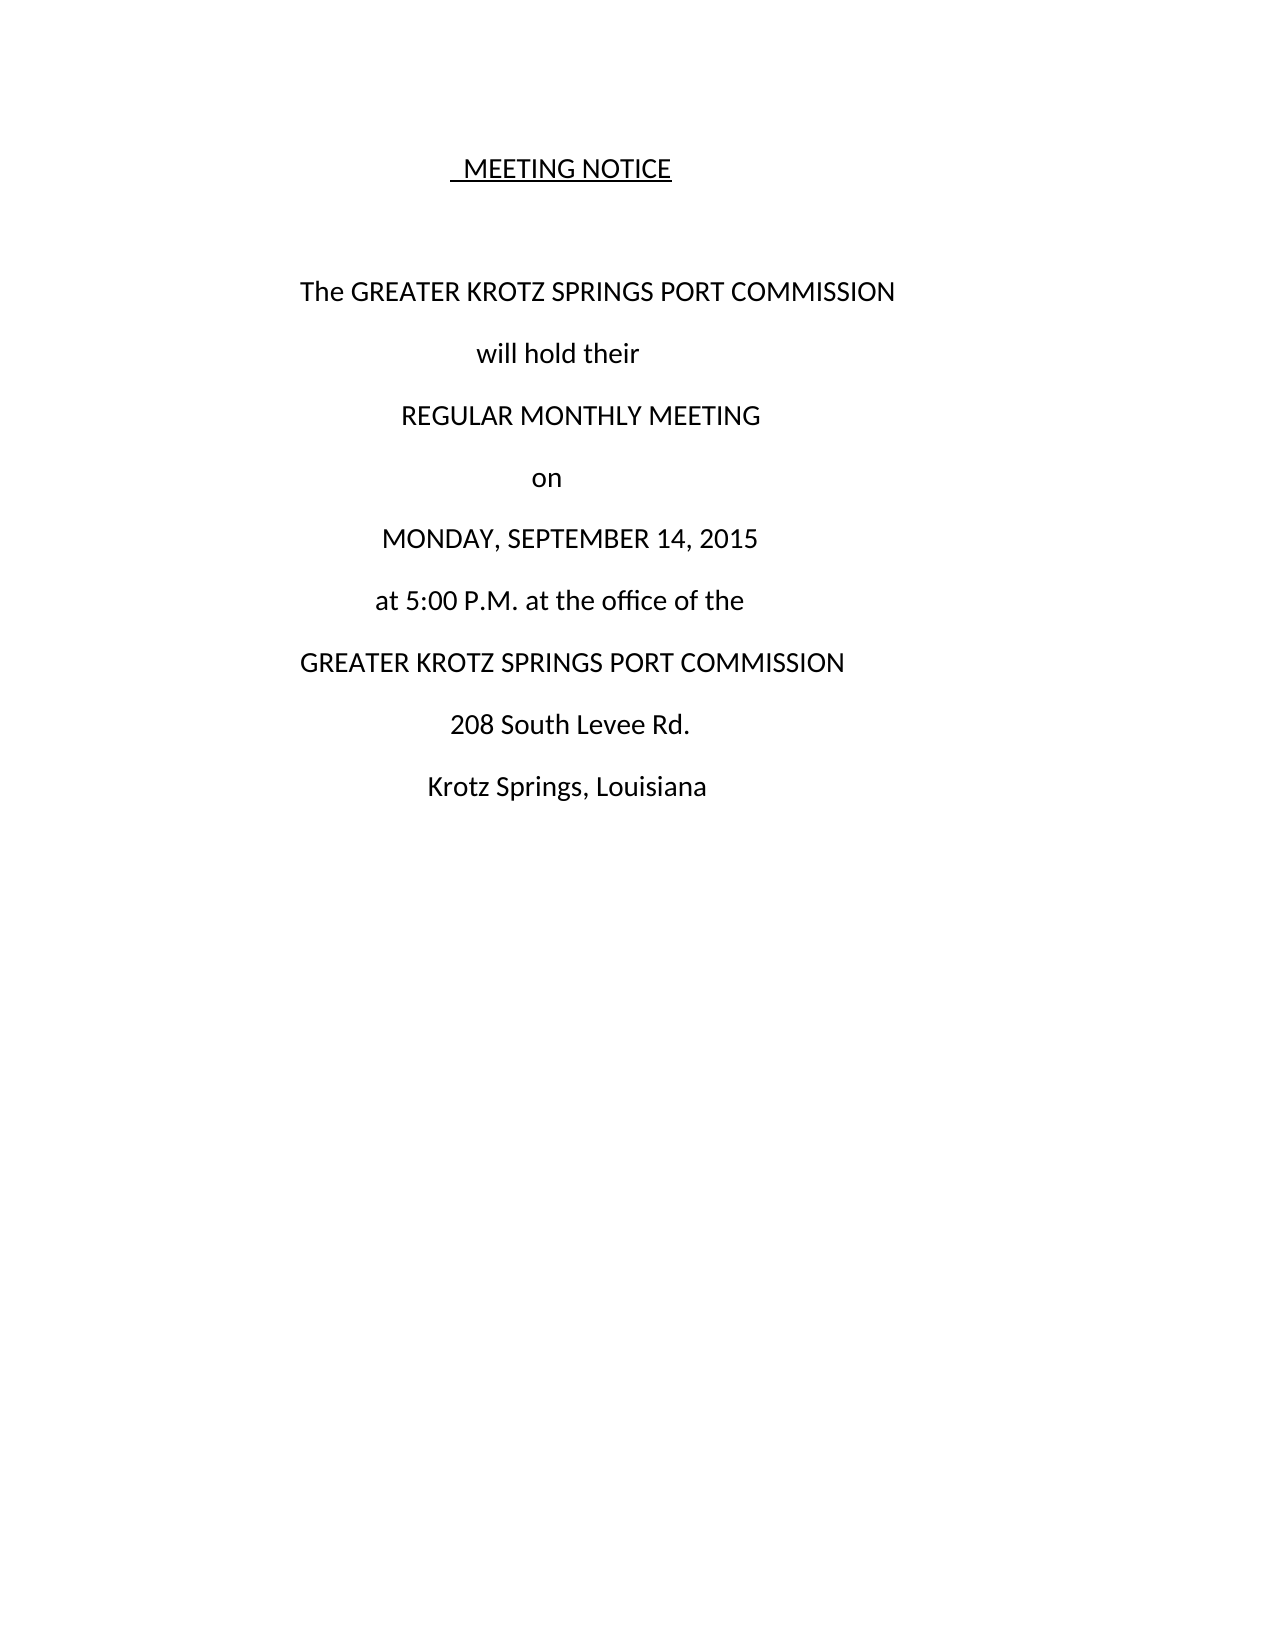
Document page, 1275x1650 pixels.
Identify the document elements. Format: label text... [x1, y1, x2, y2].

text REGULAR MONTHLY MEETING [300, 397, 1125, 433]
text 208 South Levee Rd. [375, 706, 1125, 742]
text will hold their [375, 335, 1125, 371]
text MONDAY, SEPTEMBER 14, 2015 [150, 521, 1125, 556]
text MEETING NOTICE [375, 150, 1125, 186]
text Krotz Springs, Louisiana [375, 768, 1125, 803]
text at 5:00 P.M. at the office of the [150, 582, 1125, 618]
text The GREATER KROTZ SPRINGS PORT COMMISSION [225, 273, 1125, 309]
text on [450, 459, 1125, 494]
text GREATER KROTZ SPRINGS PORT COMMISSION [150, 644, 1125, 680]
